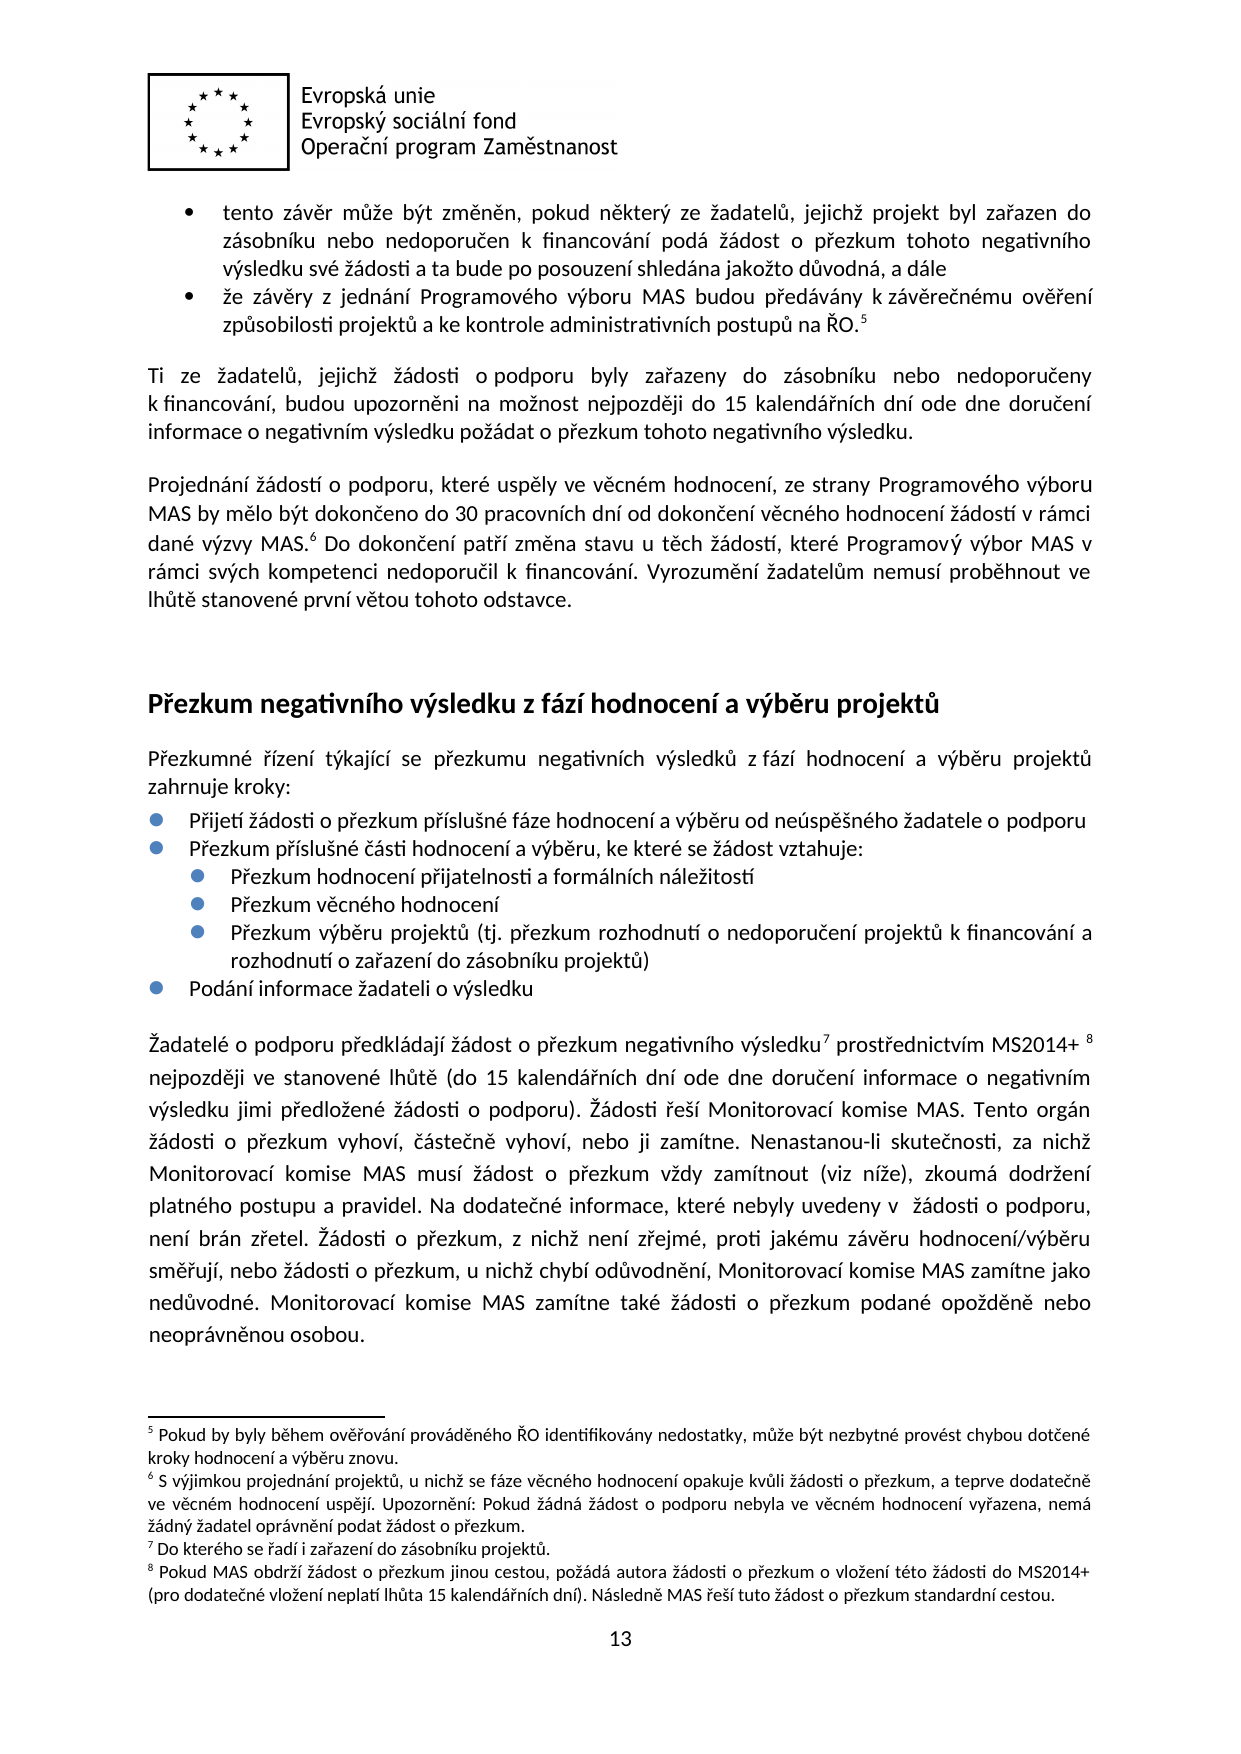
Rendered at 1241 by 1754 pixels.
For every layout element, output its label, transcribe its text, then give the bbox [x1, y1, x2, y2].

list Přezkum věcného hodnocení [189, 890, 1093, 918]
list tento závěr může být změněn, pokud některý ze žadatelů, jejichž projekt byl zařazen do zásobníku nebo nedoporučen k financování podá žádost o přezkum tohoto negativního výsledku své žádosti a ta bude po posouzení shledána jakožto důvodná, a dále [185, 198, 1093, 282]
list Přezkum výběru projektů (tj. přezkum rozhodnutí o nedoporučení projektů k financování a rozhodnutí o zařazení do zásobníku projektů) [189, 918, 1093, 974]
picture [147, 73, 618, 171]
text Žadatelé o podporu předkládají žádost o přezkum negativního výsledku prostřednictvím MS2014+ nejpozději ve stanovené lhůtě (do 15 kalendářních dní ode dne doručení informace o negativním výsledku jimi předložené žádosti o podporu). Žádosti řeší Monitorovací komise MAS. Tento orgán žádosti o přezkum vyhoví, částečně vyhoví, nebo ji zamítne. Nenastanou-li skutečnosti, za nichž Monitorovací komise MAS musí žádost o přezkum vždy zamítnout (viz níže), zkoumá dodržení platného postupu a pravidel. Na dodatečné informace, které nebyly uvedeny v žádosti o podporu, není brán zřetel. Žádosti o přezkum, z nichž není zřejmé, proti jakému závěru hodnocení/výběru směřují, nebo žádosti o přezkum, u nichž chybí odůvodnění, Monitorovací komise MAS zamítne jako nedůvodné. Monitorovací komise MAS zamítne také žádosti o přezkum podané opožděně nebo neoprávněnou osobou. [148, 1031, 1093, 1348]
text Projednání žádostí o podporu, které uspěly ve věcném hodnocení, ze strany Programového výboru MAS by mělo být dokončeno do 30 pracovních dní od dokončení věcného hodnocení žádostí v rámci dané výzvy MAS. Do dokončení patří změna stavu u těch žádostí, které Programový výbor MAS v rámci svých kompetenci nedoporučil k financování. Vyrozumění žadatelům nemusí proběhnout ve lhůtě stanovené první větou tohoto odstavce. [148, 468, 1093, 613]
text Přezkumné řízení týkající se přezkumu negativních výsledků z fází hodnocení a výběru projektů zahrnuje kroky: [148, 744, 1093, 800]
list že závěry z jednání Programového výboru MAS budou předávány k závěrečnému ověření způsobilosti projektů a ke kontrole administrativních postupů na ŘO. [185, 282, 1093, 338]
text Ti ze žadatelů, jejichž žádosti o podporu byly zařazeny do zásobníku nebo nedoporučeny k financování, budou upozorněni na možnost nejpozději do 15 kalendářních dní ode dne doručení informace o negativním výsledku požádat o přezkum tohoto negativního výsledku. [148, 361, 1093, 445]
list Podání informace žadateli o výsledku [148, 974, 1093, 1002]
list Přezkum příslušné části hodnocení a výběru, ke které se žádost vztahuje: [148, 834, 1093, 862]
list Přijetí žádosti o přezkum příslušné fáze hodnocení a výběru od neúspěšného žadatele o podporu [148, 806, 1093, 834]
text Přezkum negativního výsledku z fází hodnocení a výběru projektů [148, 686, 1093, 721]
list Přezkum hodnocení přijatelnosti a formálních náležitostí [189, 862, 1093, 890]
